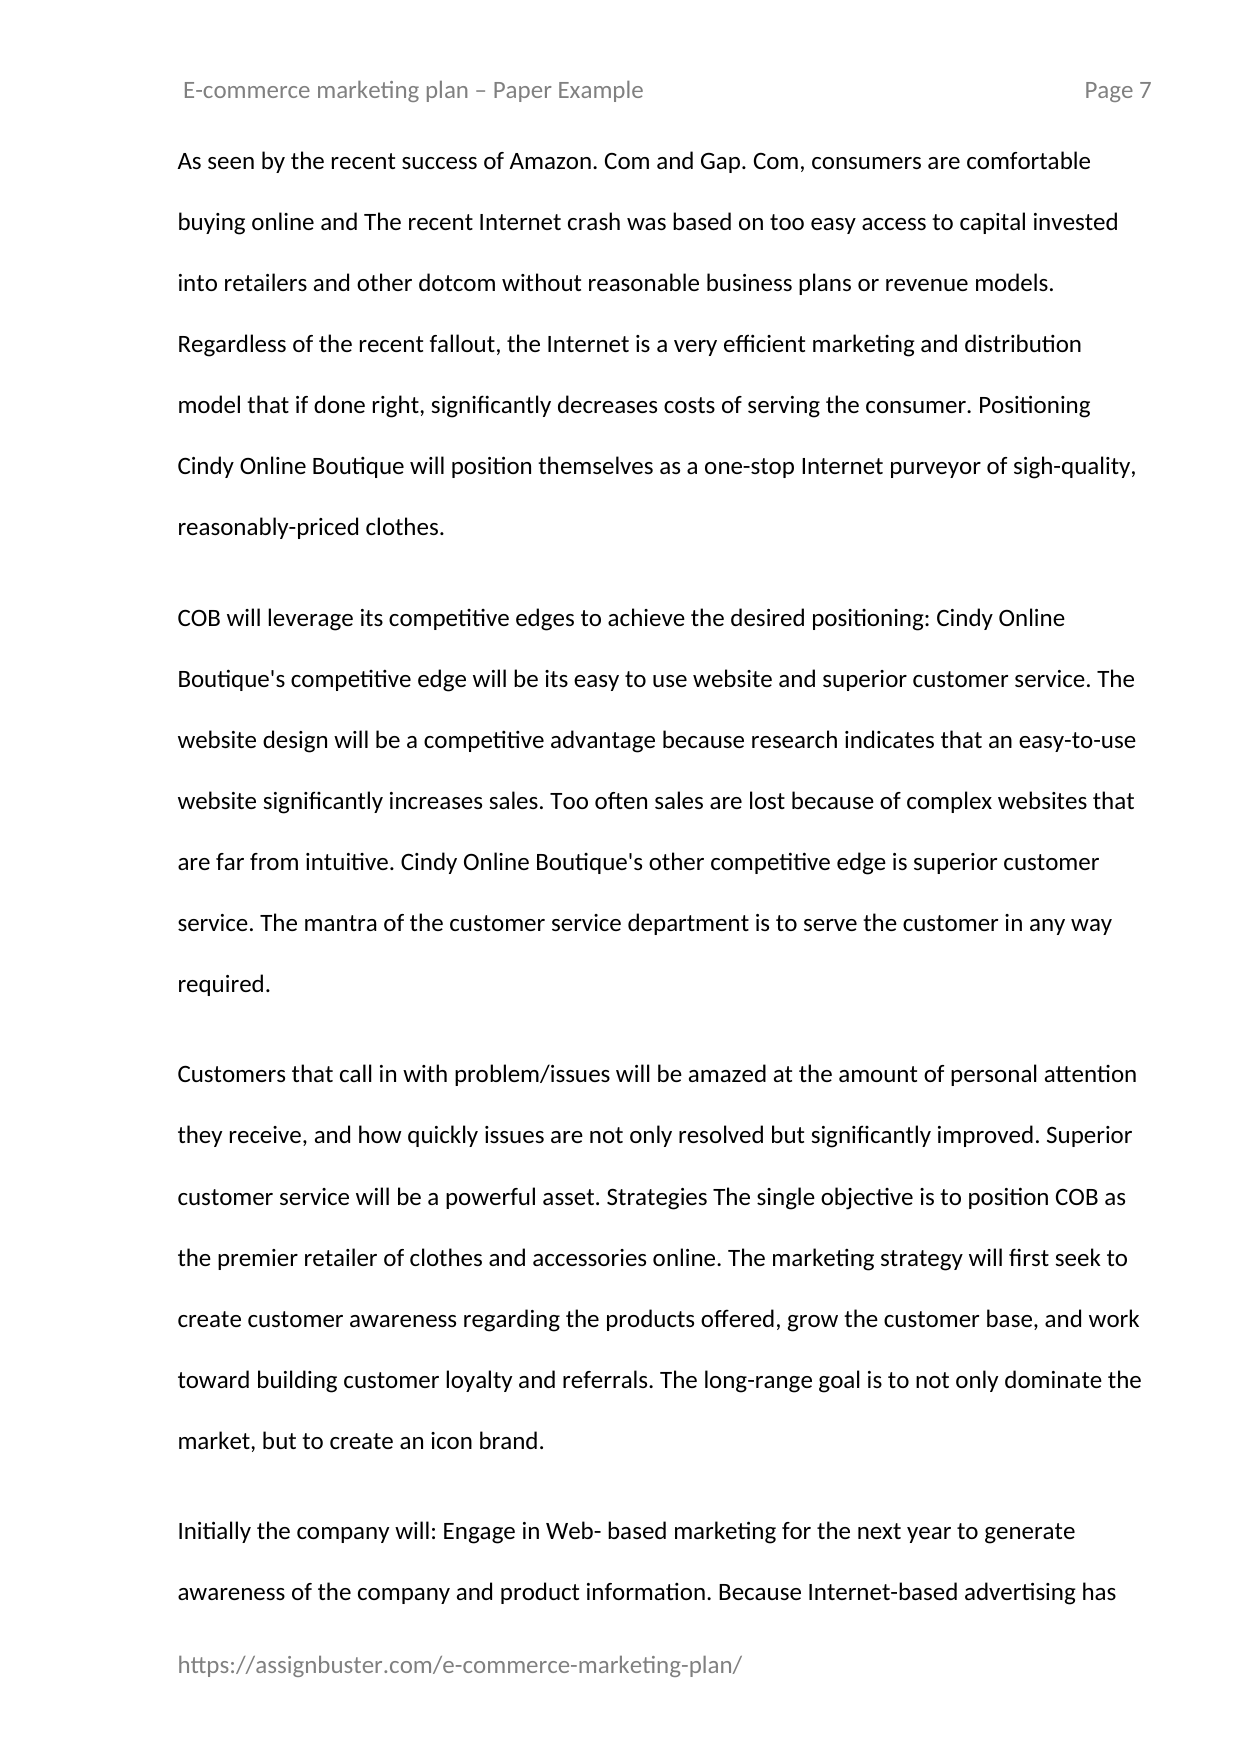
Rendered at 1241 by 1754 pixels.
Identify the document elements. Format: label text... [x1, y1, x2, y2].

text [177, 1515, 1152, 1607]
text As seen by the recent success of Amazon. Com and Gap. Com, consumers are comfortable buying online and The recent Internet crash was based on too easy access to capital invested into retailers and other dotcom without reasonable business plans or revenue models. Regardless of the recent fallout, the Internet is a very efficient marketing and distribution model that if done right, significantly decreases costs of serving the consumer. Positioning Cindy Online Boutique will position themselves as a one-stop Internet purveyor of sigh-quality, reasonably-priced clothes. [177, 145, 1152, 542]
text COB will leverage its competitive edges to achieve the desired positioning: Cindy Online Boutique's competitive edge will be its easy to use website and superior customer service. The website design will be a competitive advantage because research indicates that an easy-to-use website significantly increases sales. Too often sales are lost because of complex websites that are far from intuitive. Cindy Online Boutique's other competitive edge is superior customer service. The mantra of the customer service department is to serve the customer in any way required. [177, 602, 1152, 998]
text Customers that call in with problem/issues will be amazed at the amount of personal attention they receive, and how quickly issues are not only resolved but significantly improved. Superior customer service will be a powerful asset. Strategies The single objective is to position COB as the premier retailer of clothes and accessories online. The marketing strategy will first seek to create customer awareness regarding the products offered, grow the customer base, and work toward building customer loyalty and referrals. The long-range goal is to not only dominate the market, but to create an icon brand. [177, 1058, 1152, 1455]
